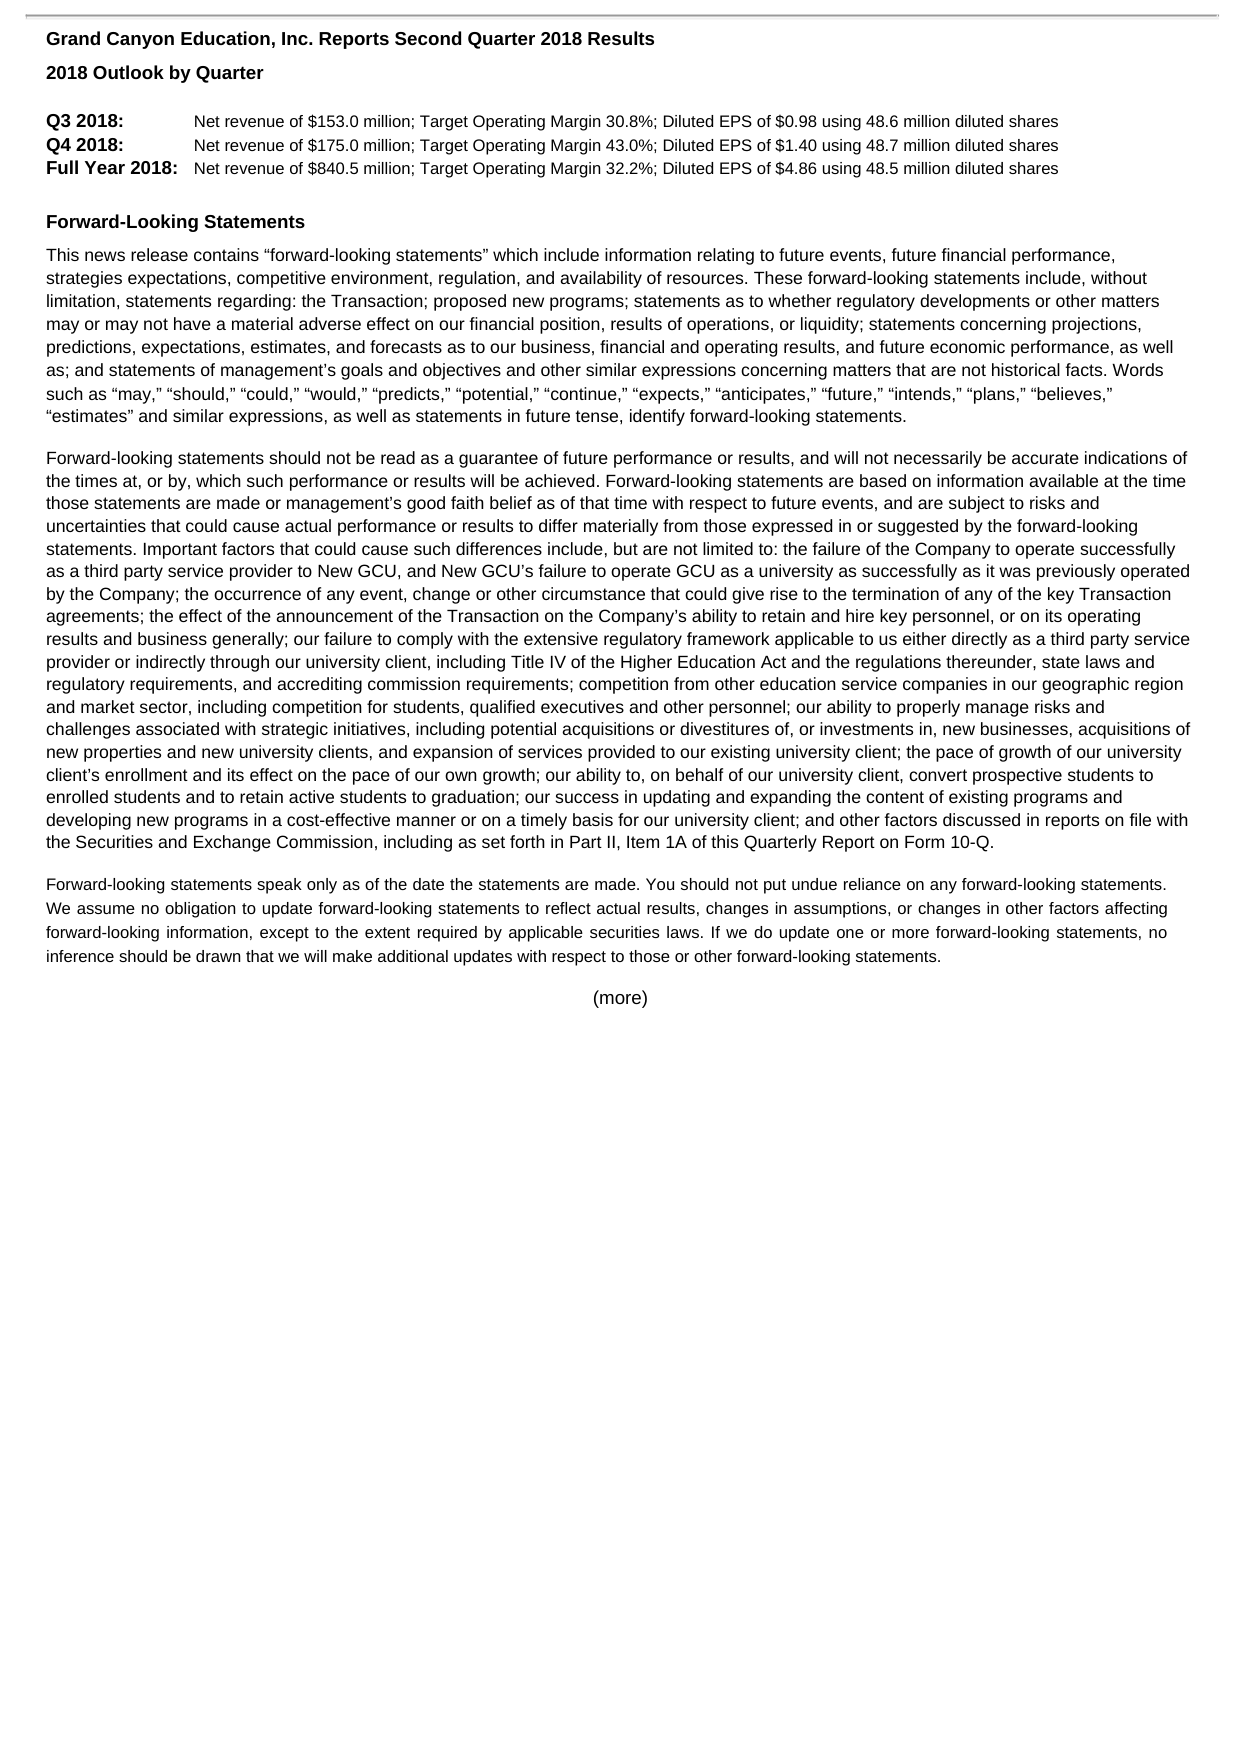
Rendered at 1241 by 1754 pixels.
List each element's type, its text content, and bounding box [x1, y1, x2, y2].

text Forward-looking statements speak only as of the date the statements are made. You should not put undue reliance on any forward-looking statements. We assume no obligation to update forward-looking statements to reflect actual results, changes in assumptions, or changes in other factors affecting forward-looking information, except to the extent required by applicable securities laws. If we do update one or more forward-looking statements, no inference should be drawn that we will make additional updates with respect to those or other forward-looking statements. [46, 875, 1169, 966]
text Full Year 2018: Net revenue of $840.5 million; Target Operating Margin 32.2%; Diluted EPS of $4.86 using 48.5 million diluted shares [46, 157, 1194, 178]
text 2018 Outlook by Quarter [46, 62, 1194, 83]
text Grand Canyon Education, Inc. Reports Second Quarter 2018 Results [46, 28, 1194, 50]
text (more) [46, 987, 1194, 1008]
text Q3 2018: Net revenue of $153.0 million; Target Operating Margin 30.8%; Diluted EPS of $0.98 using 48.6 million diluted shares [46, 110, 1194, 131]
text Forward-Looking Statements [46, 211, 1194, 232]
picture [23, 14, 1220, 21]
text Forward-looking statements should not be read as a guarantee of future performance or results, and will not necessarily be accurate indications of the times at, or by, which such performance or results will be achieved. Forward-looking statements are based on information available at the time those statements are made or management’s good faith belief as of that time with respect to future events, and are subject to risks and uncertainties that could cause actual performance or results to differ materially from those expressed in or suggested by the forward-looking statements. Important factors that could cause such differences include, but are not limited to: the failure of the Company to operate successfully as a third party service provider to New GCU, and New GCU’s failure to operate GCU as a university as successfully as it was previously operated by the Company; the occurrence of any event, change or other circumstance that could give rise to the termination of any of the key Transaction agreements; the effect of the announcement of the Transaction on the Company’s ability to retain and hire key personnel, or on its operating results and business generally; our failure to comply with the extensive regulatory framework applicable to us either directly as a third party service provider or indirectly through our university client, including Title IV of the Higher Education Act and the regulations thereunder, state laws and regulatory requirements, and accrediting commission requirements; competition from other education service companies in our geographic region and market sector, including competition for students, qualified executives and other personnel; our ability to properly manage risks and challenges associated with strategic initiatives, including potential acquisitions or divestitures of, or investments in, new businesses, acquisitions of new properties and new university clients, and expansion of services provided to our existing university client; the pace of growth of our university client’s enrollment and its effect on the pace of our own growth; our ability to, on behalf of our university client, convert prospective students to enrolled students and to retain active students to graduation; our success in updating and expanding the content of existing programs and developing new programs in a cost-effective manner or on a timely basis for our university client; and other factors discussed in reports on file with the Securities and Exchange Commission, including as set forth in Part II, Item 1A of this Quarterly Report on Form 10-Q. [46, 448, 1194, 853]
text Q4 2018: Net revenue of $175.0 million; Target Operating Margin 43.0%; Diluted EPS of $1.40 using 48.7 million diluted shares [46, 134, 1194, 156]
text This news release contains “forward-looking statements” which include information relating to future events, future financial performance, strategies expectations, competitive environment, regulation, and availability of resources. These forward-looking statements include, without limitation, statements regarding: the Transaction; proposed new programs; statements as to whether regulatory developments or other matters may or may not have a material adverse effect on our financial position, results of operations, or liquidity; statements concerning projections, predictions, expectations, estimates, and forecasts as to our business, financial and operating results, and future economic performance, as well as; and statements of management’s goals and objectives and other similar expressions concerning matters that are not historical facts. Words such as “may,” “should,” “could,” “would,” “predicts,” “potential,” “continue,” “expects,” “anticipates,” “future,” “intends,” “plans,” “believes,” “estimates” and similar expressions, as well as statements in future tense, identify forward-looking statements. [46, 245, 1188, 427]
